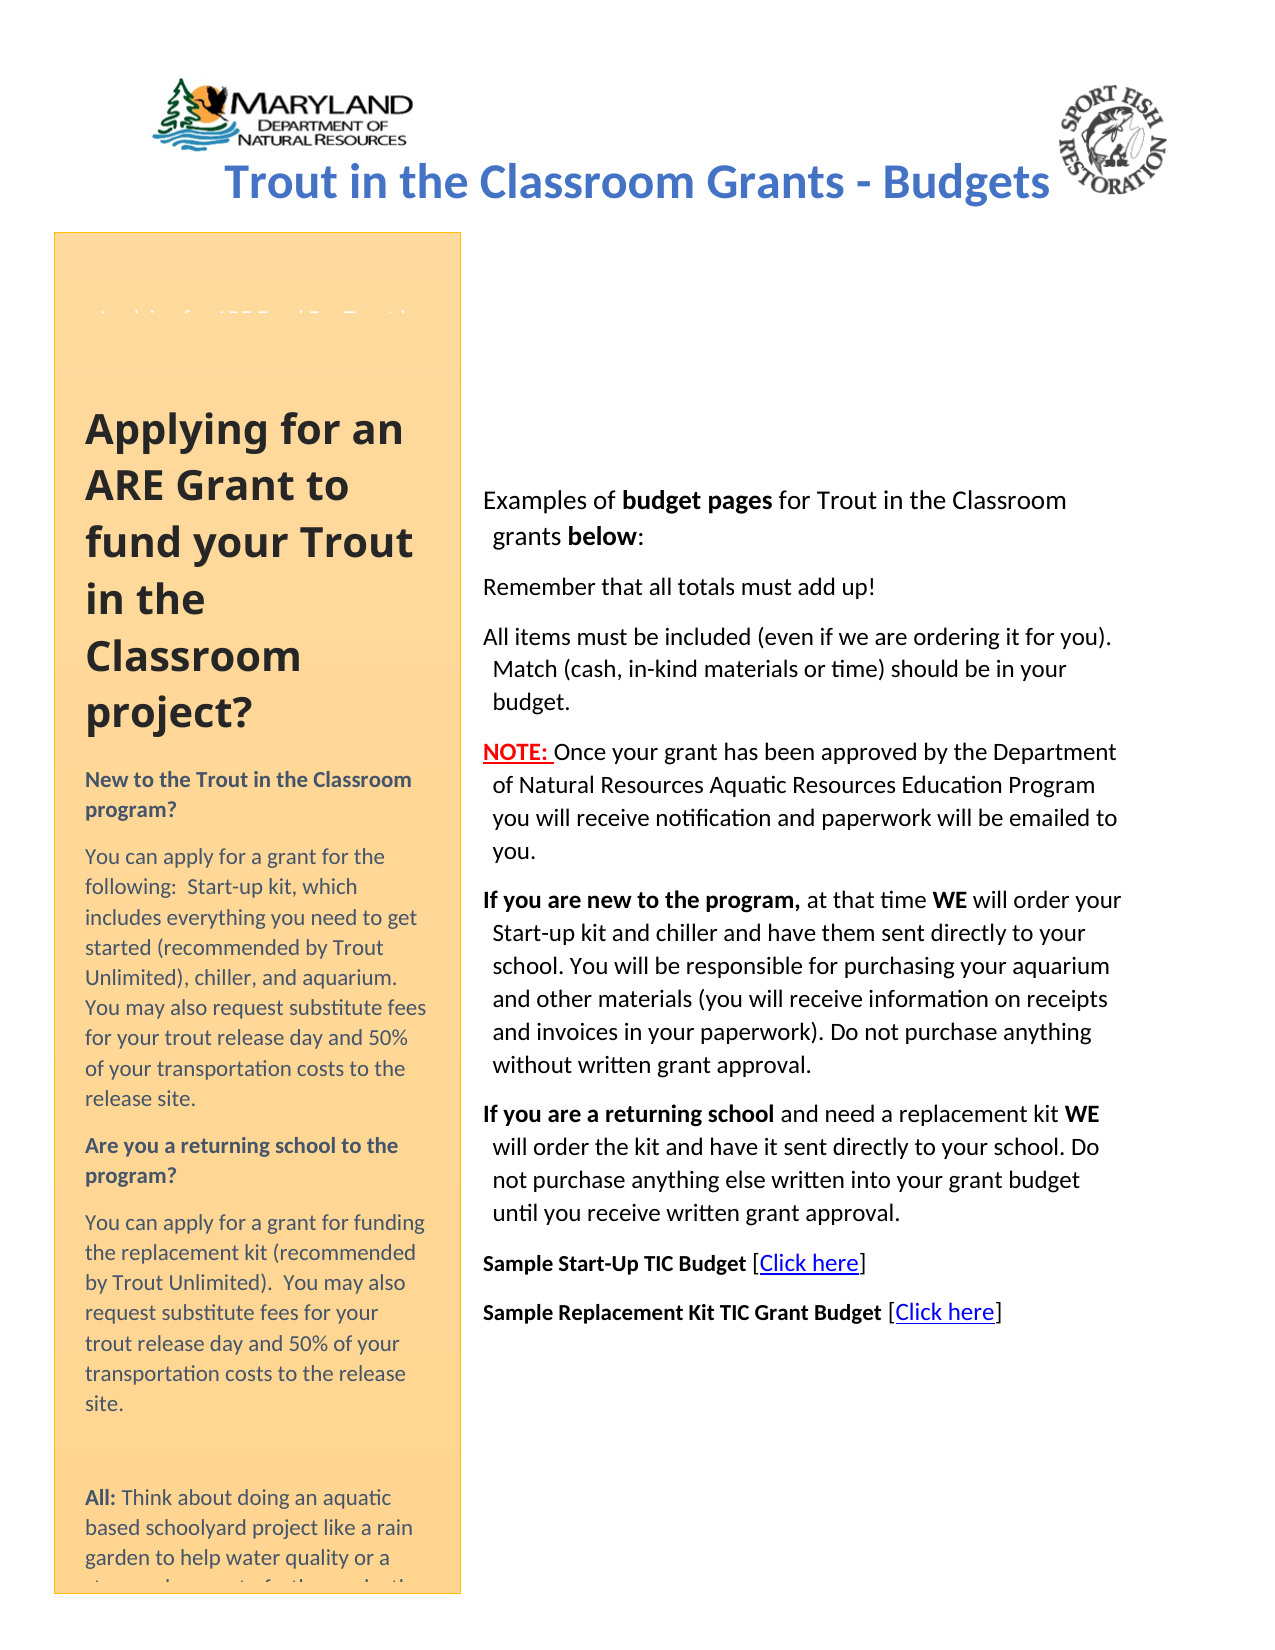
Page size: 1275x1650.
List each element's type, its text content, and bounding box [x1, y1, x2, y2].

text Trout in the Classroom Grants - Budgets [150, 150, 1125, 211]
text NOTE: Once your grant has been approved by the Department of Natural Resources Aquatic Resources Education Program you will receive notification and paperwork will be emailed to you. [461, 736, 1125, 865]
text Remember that all totals must add up! [461, 571, 1125, 602]
text If you are new to the program, at that time WE will order your Start-up kit and chiller and have them sent directly to your school. You will be responsible for purchasing your aquarium and other materials (you will receive information on receipts and invoices in your paperwork). Do not purchase anything without written grant approval. [461, 884, 1125, 1079]
text Sample Start-Up TIC Budget [Click here] [461, 1247, 1125, 1277]
text Examples of budget pages for Trout in the Classroom grants below: [461, 483, 1125, 552]
text If you are a returning school and need a replacement kit WE will order the kit and have it sent directly to your school. Do not purchase anything else written into your grant budget until you receive written grant approval. [461, 1098, 1125, 1228]
text All items must be included (even if we are ordering it for you). Match (cash, in-kind materials or time) should be in your budget. [461, 621, 1125, 717]
text Sample Replacement Kit TIC Grant Budget [Click here] [461, 1296, 1125, 1327]
picture [1053, 77, 1175, 196]
picture [150, 75, 415, 150]
